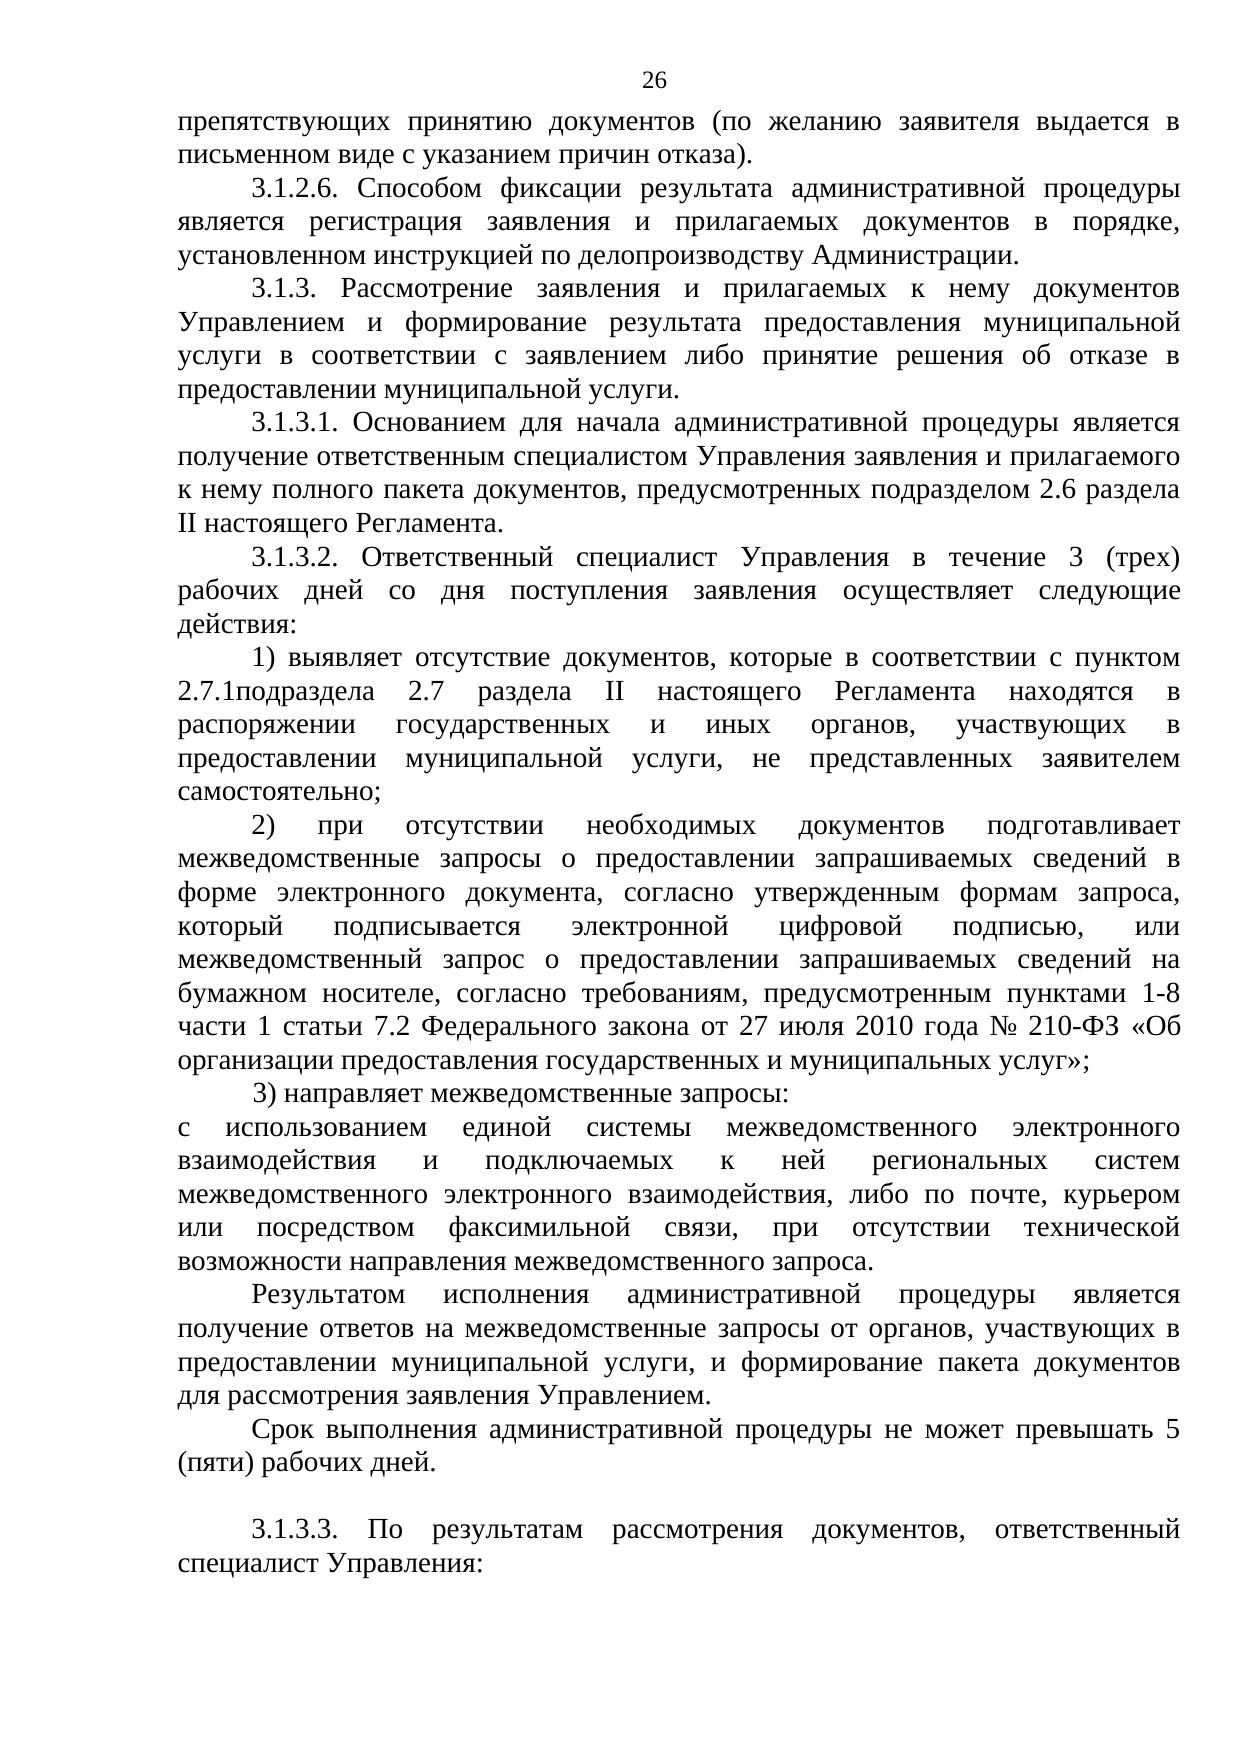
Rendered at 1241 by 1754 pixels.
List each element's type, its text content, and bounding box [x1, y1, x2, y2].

text 1) выявляет отсутствие документов, которые в соответствии с пунктом 2.7.1подраздела 2.7 раздела II настоящего Регламента находятся в распоряжении государственных и иных органов, участвующих в предоставлении муниципальной услуги, не представленных заявителем самостоятельно; [177, 639, 1181, 807]
text 3.1.3.1. Основанием для начала административной процедуры является получение ответственным специалистом Управления заявления и прилагаемого к нему полного пакета документов, предусмотренных подразделом 2.6 раздела II настоящего Регламента. [177, 404, 1181, 539]
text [177, 103, 1181, 170]
text 3.1.3. Рассмотрение заявления и прилагаемых к нему документов Управлением и формирование результата предоставления муниципальной услуги в соответствии с заявлением либо принятие решения об отказе в предоставлении муниципальной услуги. [177, 270, 1181, 404]
text Срок выполнения административной процедуры не может превышать 5 (пяти) рабочих дней. [177, 1411, 1181, 1478]
text 3.1.3.3. По результатам рассмотрения документов, ответственный специалист Управления: [177, 1511, 1181, 1578]
text 2) при отсутствии необходимых документов подготавливает межведомственные запросы о предоставлении запрашиваемых сведений в форме электронного документа, согласно утвержденным формам запроса, который подписывается электронной цифровой подписью, или межведомственный запрос о предоставлении запрашиваемых сведений на бумажном носителе, согласно требованиям, предусмотренным пунктами 1-8 части 1 статьи 7.2 Федерального закона от 27 июля 2010 года № 210-ФЗ «Об организации предоставления государственных и муниципальных услуг»; [177, 807, 1181, 1075]
text 3) направляет межведомственные запросы: [177, 1075, 1181, 1109]
text 3.1.2.6. Способом фиксации результата административной процедуры является регистрация заявления и прилагаемых документов в порядке, установленном инструкцией по делопроизводству Администрации. [177, 170, 1181, 270]
text Результатом исполнения административной процедуры является получение ответов на межведомственные запросы от органов, участвующих в предоставлении муниципальной услуги, и формирование пакета документов для рассмотрения заявления Управлением. [177, 1277, 1181, 1411]
text 3.1.3.2. Ответственный специалист Управления в течение 3 (трех) рабочих дней со дня поступления заявления осуществляет следующие действия: [177, 539, 1181, 639]
text с использованием единой системы межведомственного электронного взаимодействия и подключаемых к ней региональных систем межведомственного электронного взаимодействия, либо по почте, курьером или посредством факсимильной связи, при отсутствии технической возможности направления межведомственного запроса. [177, 1109, 1181, 1277]
